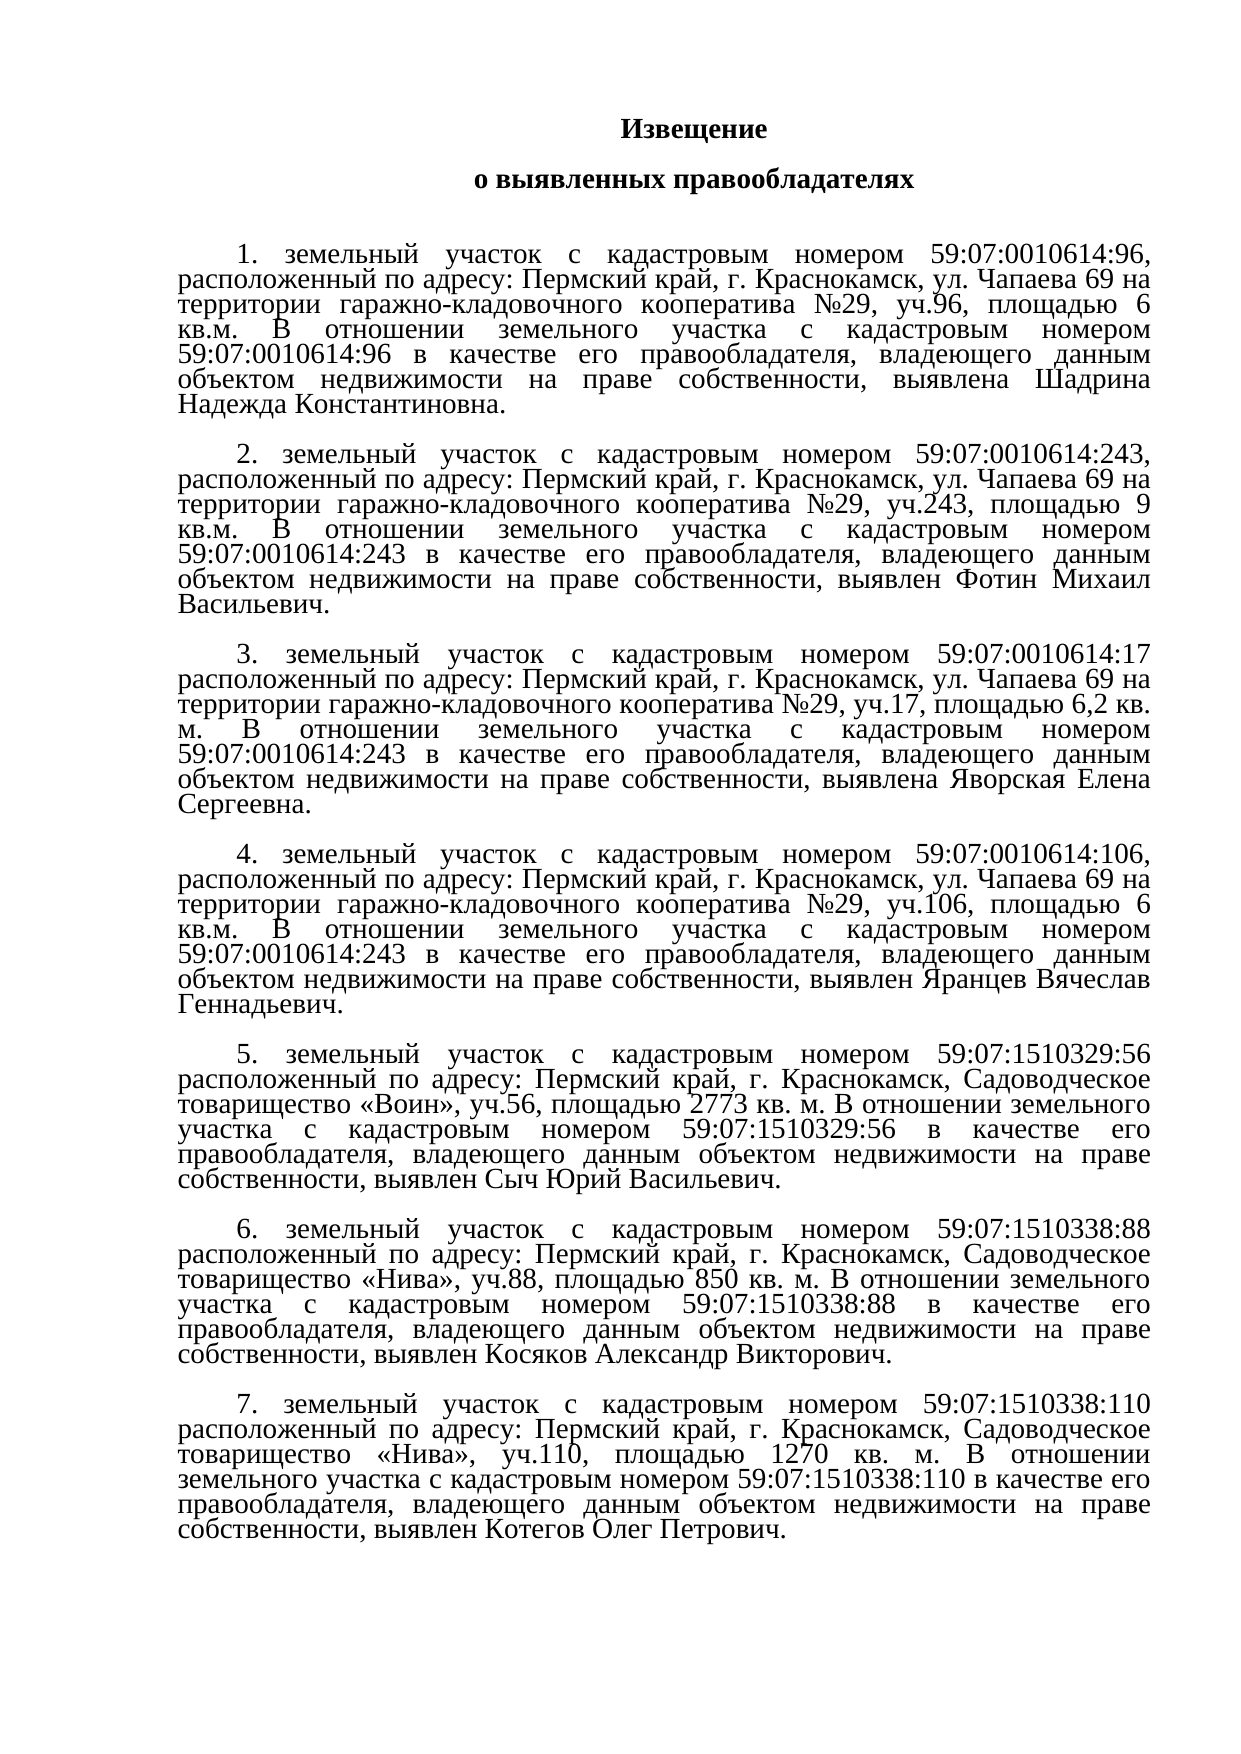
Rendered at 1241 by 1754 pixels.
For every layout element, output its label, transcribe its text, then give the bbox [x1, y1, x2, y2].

text 3. земельный участок с кадастровым номером 59:07:0010614:17 расположенный по адресу: Пермский край, г. Краснокамск, ул. Чапаева 69 на территории гаражно-кладовочного кооператива №29, уч.17, площадью 6,2 кв. м. В отношении земельного участка с кадастровым номером 59:07:0010614:243 в качестве его правообладателя, владеющего данным объектом недвижимости на праве собственности, выявлена Яворская Елена Сергеевна. [177, 643, 1152, 818]
text Извещение [177, 118, 1152, 143]
text 1. земельный участок с кадастровым номером 59:07:0010614:96, расположенный по адресу: Пермский край, г. Краснокамск, ул. Чапаева 69 на территории гаражно-кладовочного кооператива №29, уч.96, площадью 6 кв.м. В отношении земельного участка с кадастровым номером 59:07:0010614:96 в качестве его правообладателя, владеющего данным объектом недвижимости на праве собственности, выявлена Шадрина Надежда Константиновна. [177, 243, 1152, 418]
text 4. земельный участок с кадастровым номером 59:07:0010614:106, расположенный по адресу: Пермский край, г. Краснокамск, ул. Чапаева 69 на территории гаражно-кладовочного кооператива №29, уч.106, площадью 6 кв.м. В отношении земельного участка с кадастровым номером 59:07:0010614:243 в качестве его правообладателя, владеющего данным объектом недвижимости на праве собственности, выявлен Яранцев Вячеслав Геннадьевич. [177, 843, 1152, 1018]
text 7. земельный участок с кадастровым номером 59:07:1510338:110 расположенный по адресу: Пермский край, г. Краснокамск, Садоводческое товарищество «Нива», уч.110, площадью 1270 кв. м. В отношении земельного участка с кадастровым номером 59:07:1510338:110 в качестве его правообладателя, владеющего данным объектом недвижимости на праве собственности, выявлен Котегов Олег Петрович. [177, 1393, 1152, 1543]
text 6. земельный участок с кадастровым номером 59:07:1510338:88 расположенный по адресу: Пермский край, г. Краснокамск, Садоводческое товарищество «Нива», уч.88, площадью 850 кв. м. В отношении земельного участка с кадастровым номером 59:07:1510338:88 в качестве его правообладателя, владеющего данным объектом недвижимости на праве собственности, выявлен Косяков Александр Викторович. [177, 1218, 1152, 1368]
text 5. земельный участок с кадастровым номером 59:07:1510329:56 расположенный по адресу: Пермский край, г. Краснокамск, Садоводческое товарищество «Воин», уч.56, площадью 2773 кв. м. В отношении земельного участка с кадастровым номером 59:07:1510329:56 в качестве его правообладателя, владеющего данным объектом недвижимости на праве собственности, выявлен Сыч Юрий Васильевич. [177, 1043, 1152, 1193]
text о выявленных правообладателях [177, 168, 1152, 193]
text 2. земельный участок с кадастровым номером 59:07:0010614:243, расположенный по адресу: Пермский край, г. Краснокамск, ул. Чапаева 69 на территории гаражно-кладовочного кооператива №29, уч.243, площадью 9 кв.м. В отношении земельного участка с кадастровым номером 59:07:0010614:243 в качестве его правообладателя, владеющего данным объектом недвижимости на праве собственности, выявлен Фотин Михаил Васильевич. [177, 443, 1152, 618]
